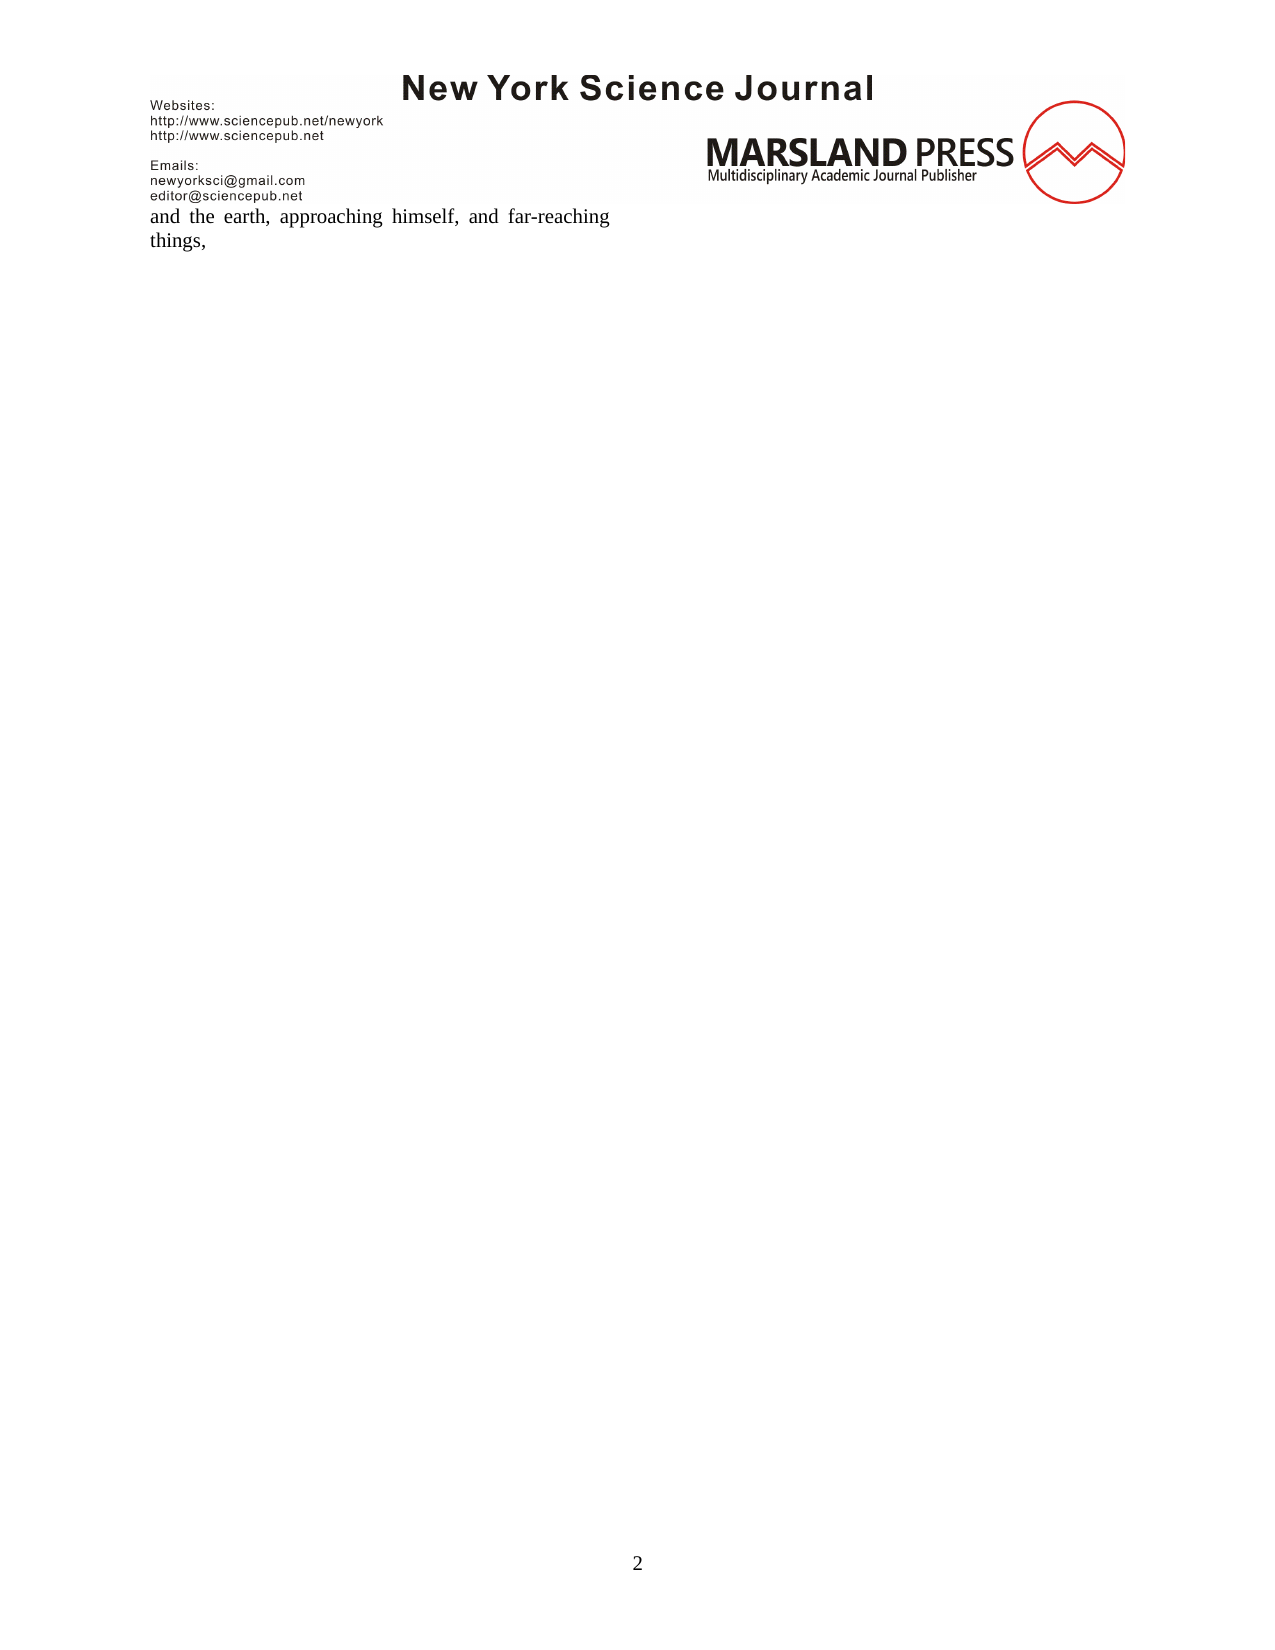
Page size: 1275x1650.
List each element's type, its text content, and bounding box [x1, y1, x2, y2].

picture [150, 75, 1125, 204]
